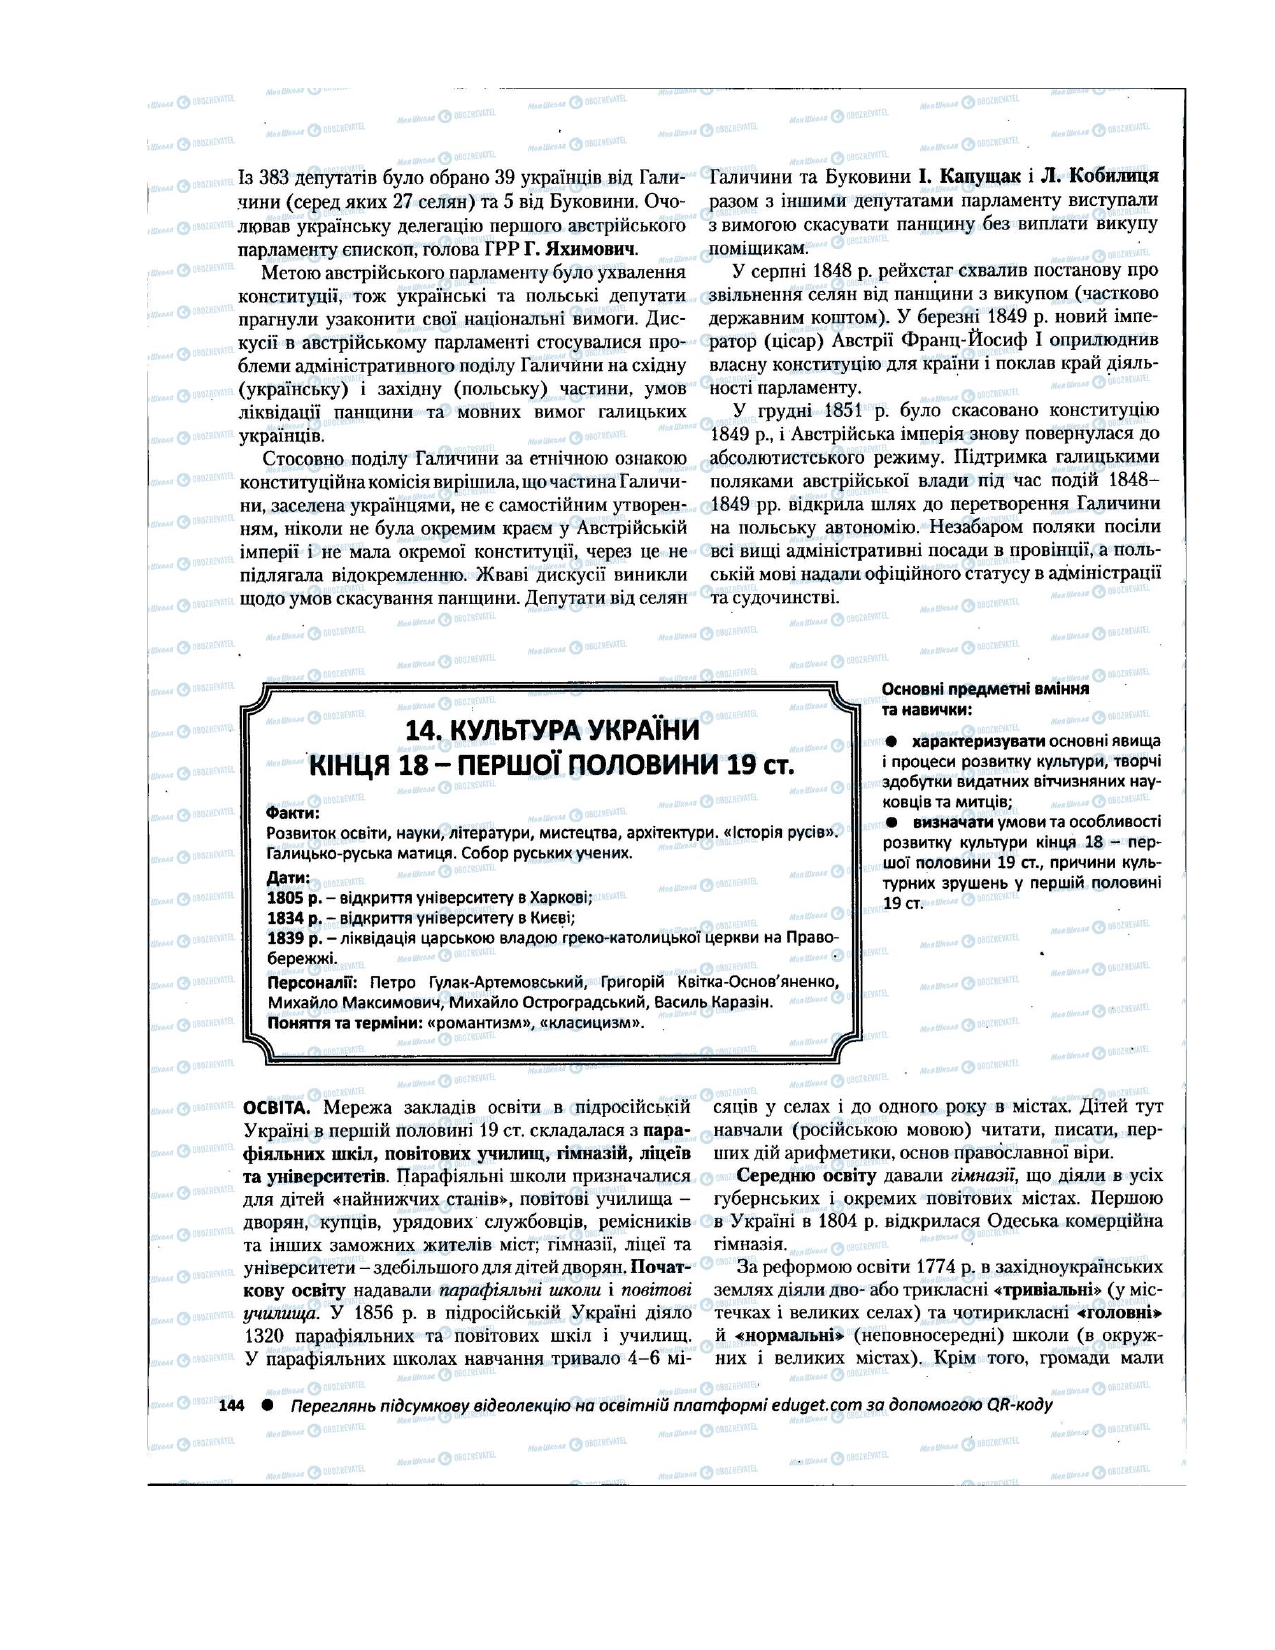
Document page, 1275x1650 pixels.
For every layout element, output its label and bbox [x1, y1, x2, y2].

picture [147, 88, 1187, 1486]
